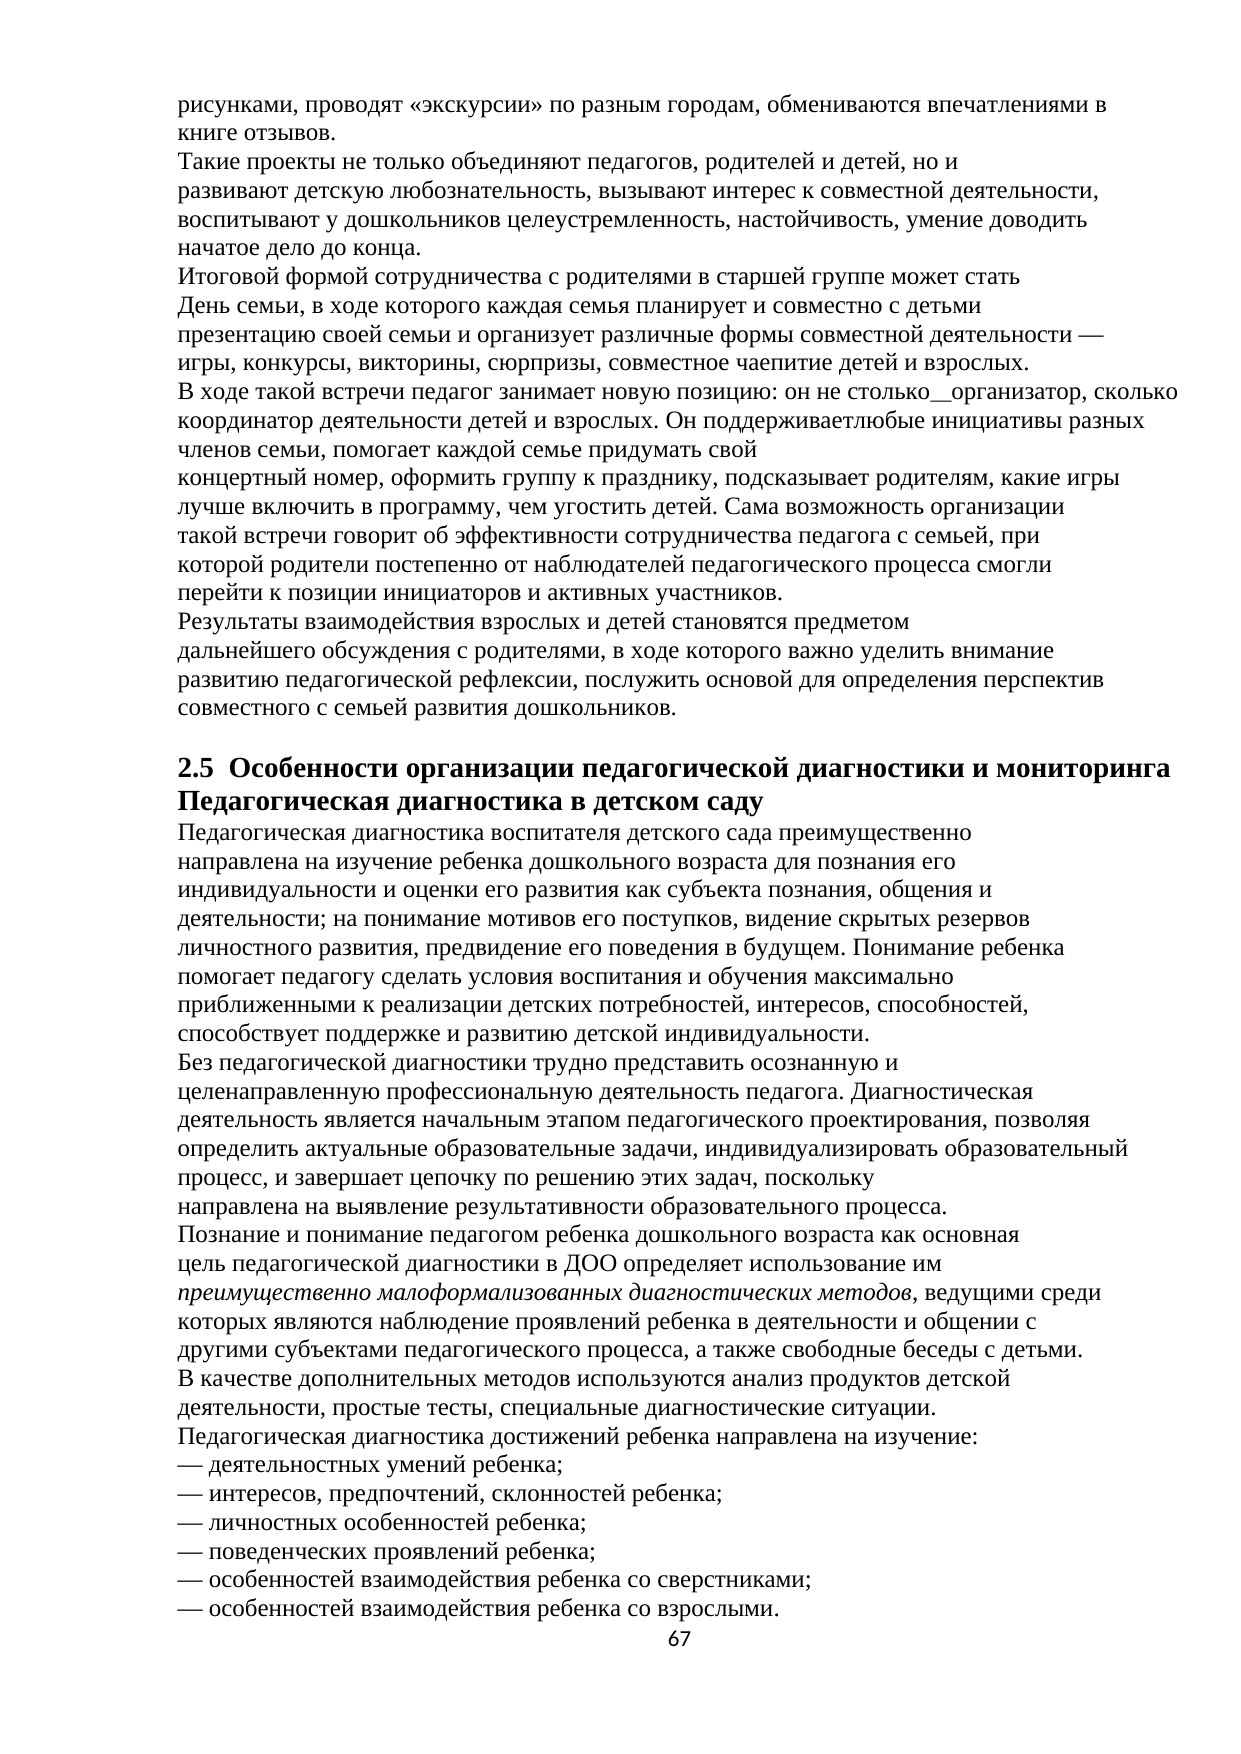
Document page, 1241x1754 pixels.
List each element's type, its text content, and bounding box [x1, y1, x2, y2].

text — деятельностных умений ребенка; [177, 1449, 1181, 1478]
text рисунками, проводят «экскурсии» по разным городам, обмениваются впечатлениями в [177, 89, 1181, 117]
text книге отзывов. [177, 117, 1181, 146]
text начатое дело до конца. [177, 232, 1181, 261]
text 2.5 Особенности организации педагогической диагностики и мониторинга [177, 750, 1181, 783]
text Результаты взаимодействия взрослых и детей становятся предметом [177, 606, 1181, 635]
text дальнейшего обсуждения с родителями, в ходе которого важно уделить внимание [177, 635, 1181, 664]
text воспитывают у дошкольников целеустремленность, настойчивость, умение доводить [177, 204, 1181, 232]
text — интересов, предпочтений, склонностей ребенка; [177, 1478, 1181, 1507]
text направлена на изучение ребенка дошкольного возраста для познания его [177, 846, 1181, 874]
text — особенностей взаимодействия ребенка со сверстниками; [177, 1564, 1181, 1593]
text направлена на выявление результативности образовательного процесса. [177, 1191, 1181, 1219]
text Педагогическая диагностика достижений ребенка направлена на изучение: [177, 1421, 1181, 1449]
text — поведенческих проявлений ребенка; [177, 1536, 1181, 1564]
text Без педагогической диагностики трудно представить осознанную и [177, 1047, 1181, 1076]
text совместного с семьей развития дошкольников. [177, 692, 1181, 721]
text развивают детскую любознательность, вызывают интерес к совместной деятельности, [177, 175, 1181, 204]
text презентацию своей семьи и организует различные формы совместной деятельности — [177, 319, 1181, 347]
text развитию педагогической рефлексии, послужить основой для определения перспектив [177, 664, 1181, 692]
text Педагогическая диагностика в детском саду [177, 783, 1181, 817]
text игры, конкурсы, викторины, сюрпризы, совместное чаепитие детей и взрослых. [177, 347, 1181, 376]
text которых являются наблюдение проявлений ребенка в деятельности и общении с [177, 1306, 1181, 1334]
text определить актуальные образовательные задачи, индивидуализировать образовательный процесс, и завершает цепочку по решению этих задач, поскольку [177, 1133, 1181, 1191]
text — особенностей взаимодействия ребенка со взрослыми. [177, 1593, 1181, 1622]
text В качестве дополнительных методов используются анализ продуктов детской [177, 1363, 1181, 1392]
text концертный номер, оформить группу к празднику, подсказывает родителям, какие игры [177, 462, 1181, 491]
text преимущественно малоформализованных диагностических методов, ведущими среди [177, 1277, 1181, 1306]
text День семьи, в ходе которого каждая семья планирует и совместно с детьми [177, 290, 1181, 319]
text приближенными к реализации детских потребностей, интересов, способностей, [177, 989, 1181, 1018]
text Итоговой формой сотрудничества с родителями в старшей группе может стать [177, 261, 1181, 290]
text Такие проекты не только объединяют педагогов, родителей и детей, но и [177, 146, 1181, 175]
text деятельности; на понимание мотивов его поступков, видение скрытых резервов [177, 903, 1181, 932]
text лучше включить в программу, чем угостить детей. Сама возможность организации [177, 491, 1181, 520]
text помогает педагогу сделать условия воспитания и обучения максимально [177, 961, 1181, 989]
text которой родители постепенно от наблюдателей педагогического процесса смогли [177, 549, 1181, 577]
text способствует поддержке и развитию детской индивидуальности. [177, 1018, 1181, 1047]
text Познание и понимание педагогом ребенка дошкольного возраста как основная [177, 1219, 1181, 1248]
text перейти к позиции инициаторов и активных участников. [177, 577, 1181, 606]
text Педагогическая диагностика воспитателя детского сада преимущественно [177, 817, 1181, 846]
text целенаправленную профессиональную деятельность педагога. Диагностическая [177, 1076, 1181, 1104]
text В ходе такой встречи педагог занимает новую позицию: он не столько__организатор, сколько координатор деятельности детей и взрослых. Он поддерживаетлюбые инициативы разных членов семьи, помогает каждой семье придумать свой [177, 376, 1181, 462]
text личностного развития, предвидение его поведения в будущем. Понимание ребенка [177, 932, 1181, 961]
text деятельность является начальным этапом педагогического проектирования, позволяя [177, 1104, 1181, 1133]
text деятельности, простые тесты, специальные диагностические ситуации. [177, 1392, 1181, 1421]
text индивидуальности и оценки его развития как субъекта познания, общения и [177, 874, 1181, 903]
text — личностных особенностей ребенка; [177, 1507, 1181, 1536]
text цель педагогической диагностики в ДОО определяет использование им [177, 1248, 1181, 1277]
text такой встречи говорит об эффективности сотрудничества педагога с семьей, при [177, 520, 1181, 549]
text другими субъектами педагогического процесса, а также свободные беседы с детьми. [177, 1334, 1181, 1363]
